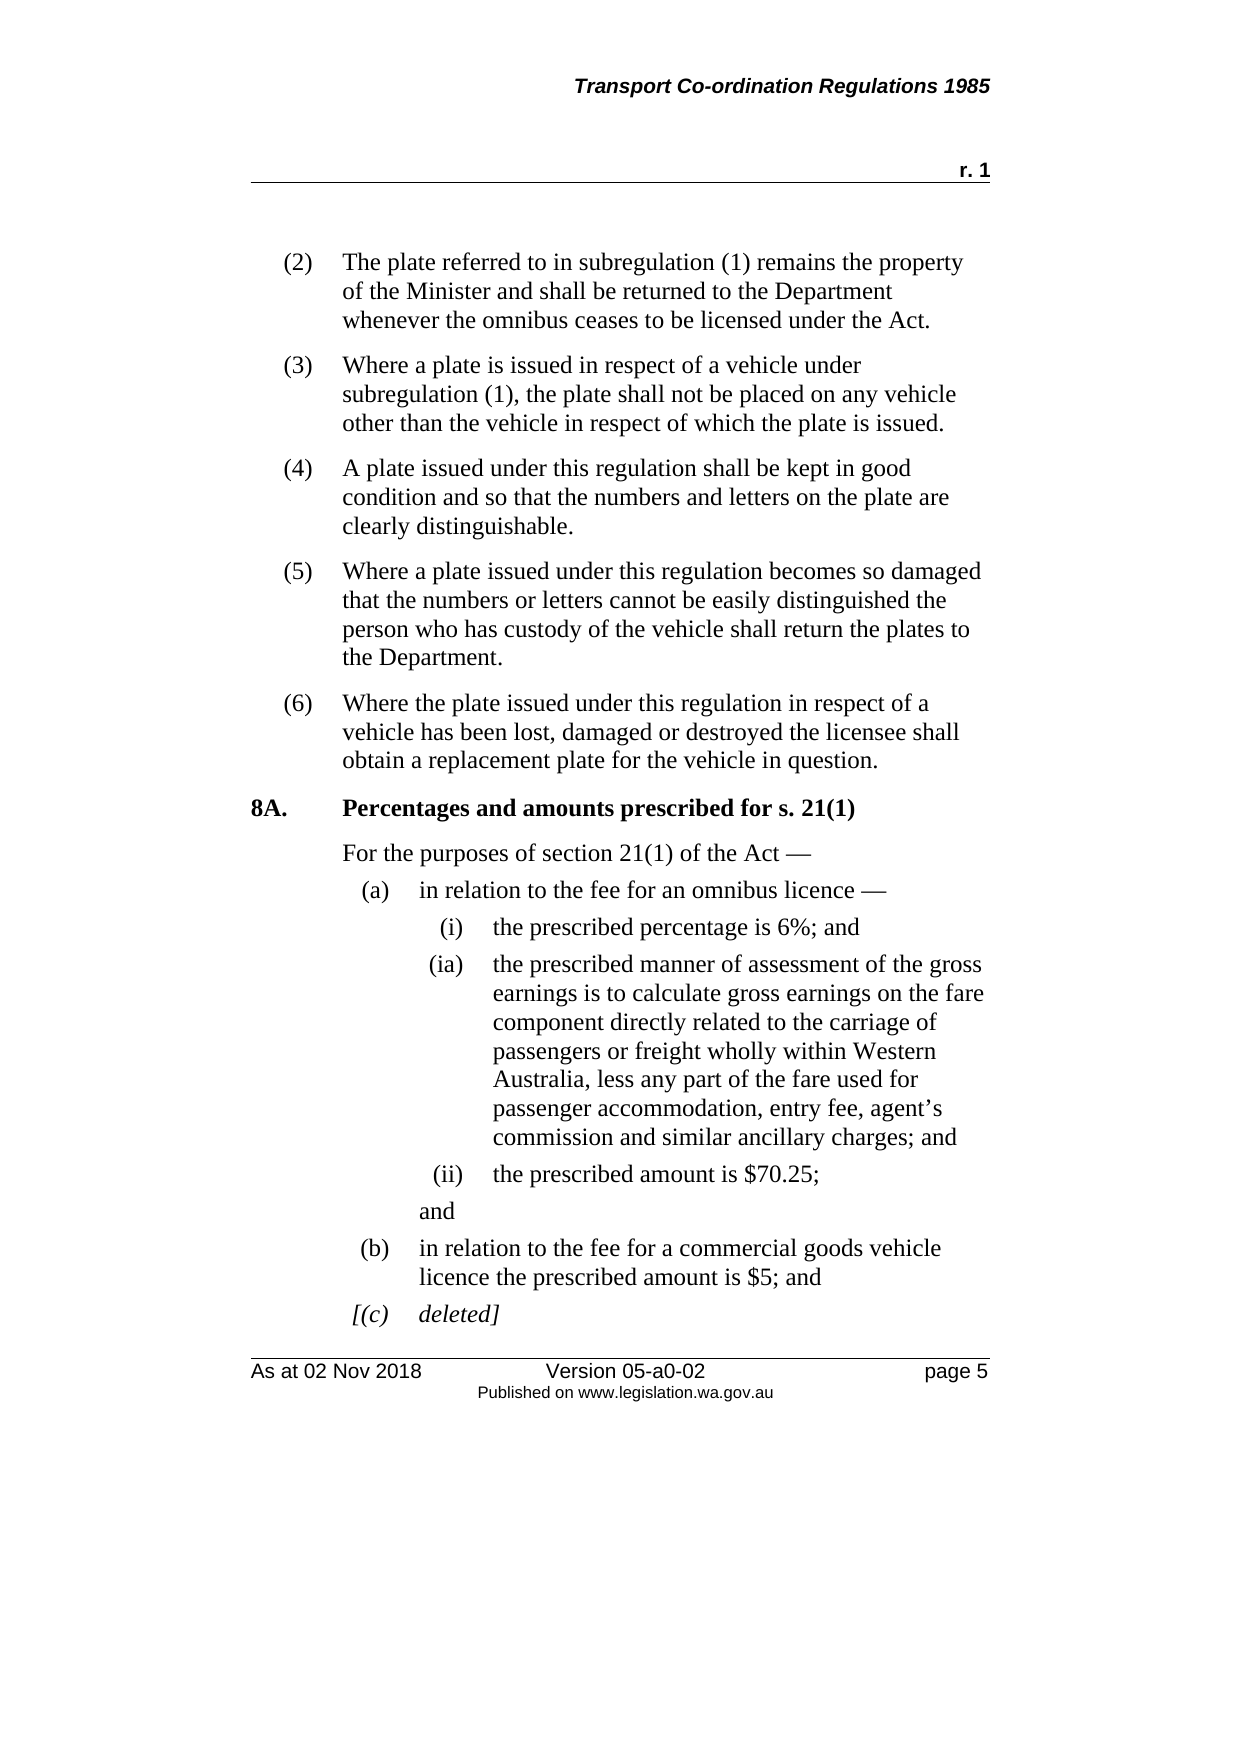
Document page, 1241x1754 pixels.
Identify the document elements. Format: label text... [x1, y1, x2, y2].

text (i) the prescribed percentage is 6%; and [251, 912, 990, 941]
subtitle 8A. Percentages and amounts prescribed for s. 21(1) [251, 793, 990, 822]
text [(c) deleted] [251, 1299, 990, 1328]
text For the purposes of section 21(1) of the Act — [251, 838, 990, 867]
text (a) in relation to the fee for an omnibus licence — [251, 875, 990, 904]
text and [251, 1196, 990, 1225]
text (ii) the prescribed amount is $70.25; [251, 1159, 990, 1188]
text (2) The plate referred to in subregulation (1) remains the property of the Minister and shall be returned to the Department whenever the omnibus ceases to be licensed under the Act. [251, 247, 990, 334]
text (4) A plate issued under this regulation shall be kept in good condition and so that the numbers and letters on the plate are clearly distinguishable. [251, 453, 990, 539]
text (5) Where a plate issued under this regulation becomes so damaged that the numbers or letters cannot be easily distinguished the person who has custody of the vehicle shall return the plates to the Department. [251, 556, 990, 671]
text (6) Where the plate issued under this regulation in respect of a vehicle has been lost, damaged or destroyed the licensee shall obtain a replacement plate for the vehicle in question. [251, 688, 990, 774]
text (ia) the prescribed manner of assessment of the gross earnings is to calculate gross earnings on the fare component directly related to the carriage of passengers or freight wholly within Western Australia, less any part of the fare used for passenger accommodation, entry fee, agent’s commission and similar ancillary charges; and [251, 949, 990, 1151]
text (b) in relation to the fee for a commercial goods vehicle licence the prescribed amount is $5; and [251, 1233, 990, 1291]
text (3) Where a plate is issued in respect of a vehicle under subregulation (1), the plate shall not be placed on any vehicle other than the vehicle in respect of which the plate is issued. [251, 350, 990, 437]
